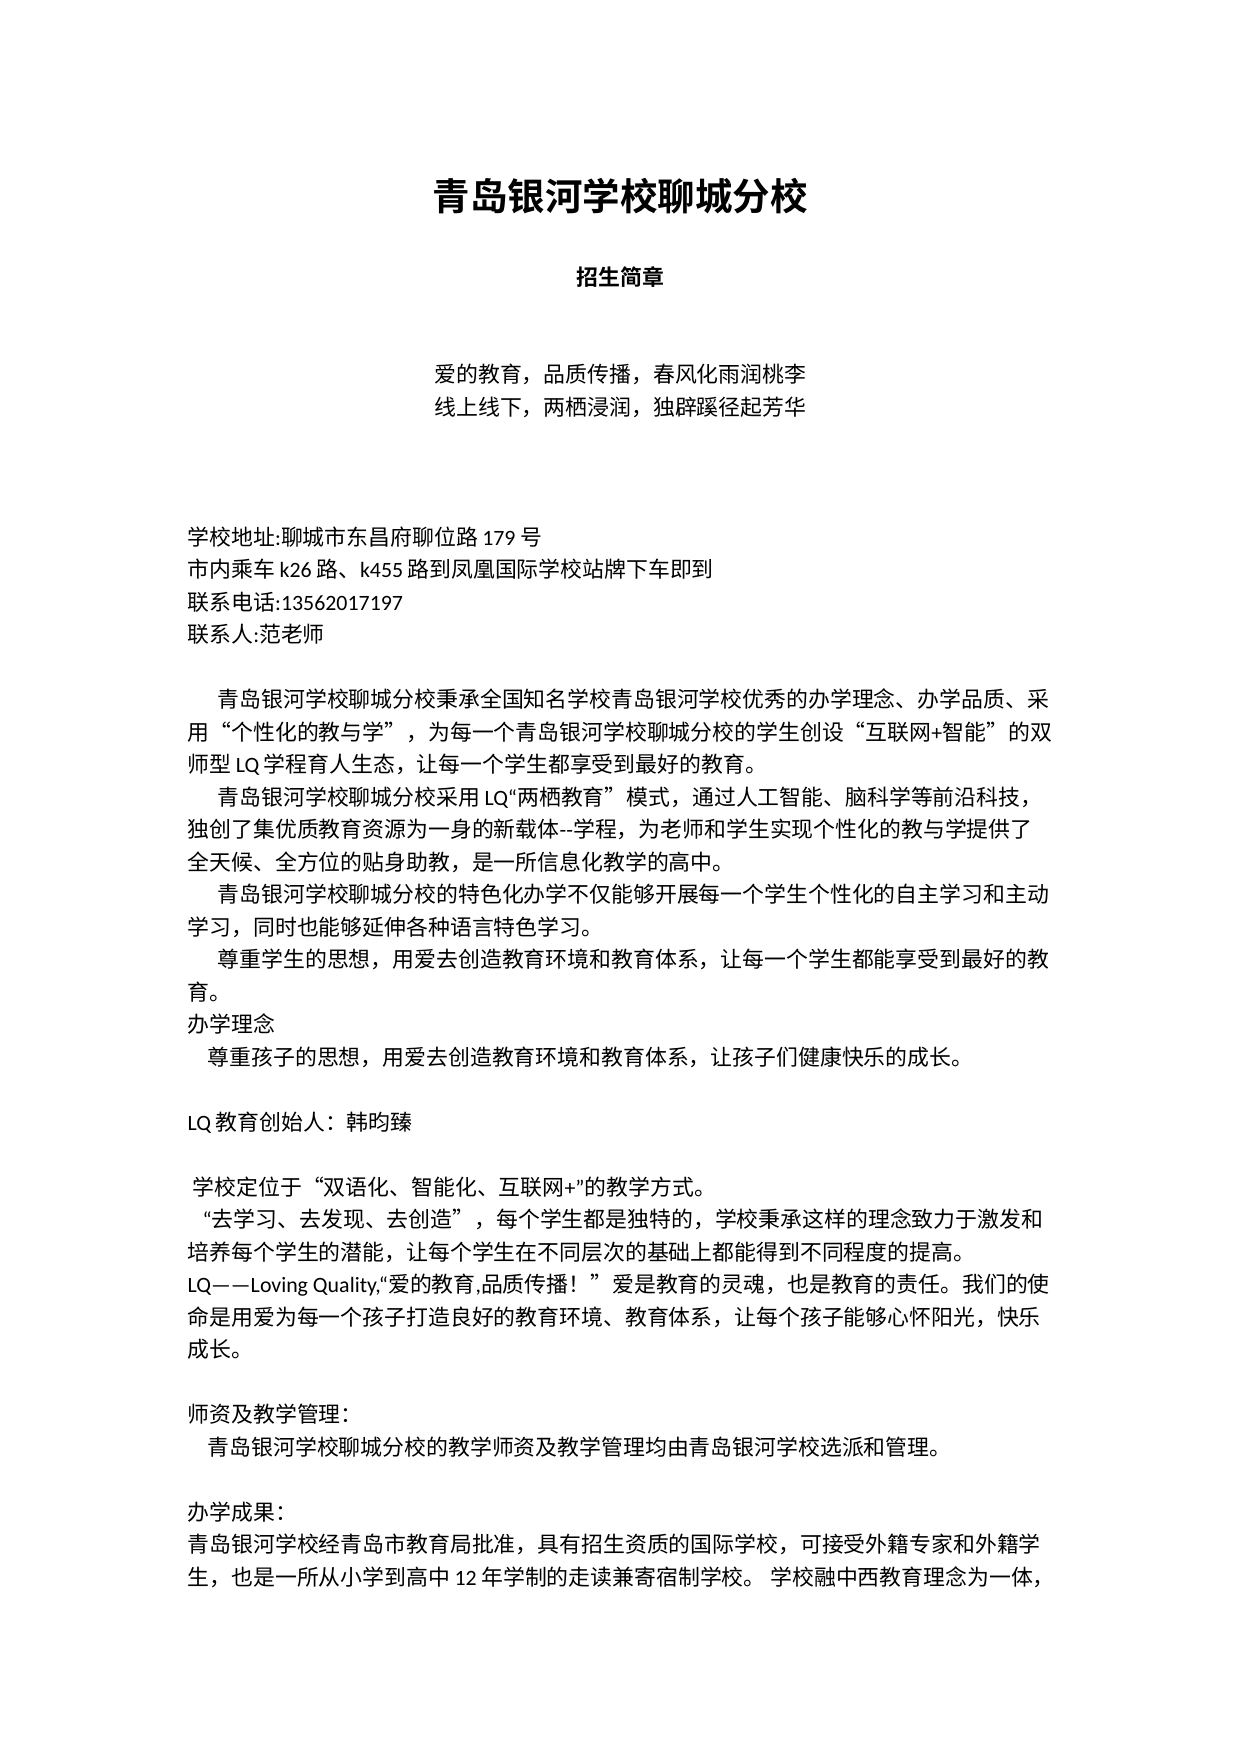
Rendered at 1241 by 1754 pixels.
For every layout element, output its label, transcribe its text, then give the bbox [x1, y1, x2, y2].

text 爱的教育，品质传播，春风化雨润桃李 [187, 357, 1053, 389]
text 师资及教学管理： [187, 1397, 1053, 1429]
text “去学习、去发现、去创造”，每个学生都是独特的，学校秉承这样的理念致力于激发和培养每个学生的潜能，让每个学生在不同层次的基础上都能得到不同程度的提高。 [187, 1202, 1053, 1267]
text 尊重孩子的思想，用爱去创造教育环境和教育体系，让孩子们健康快乐的成长。 [187, 1039, 1053, 1072]
text LQ——Loving Quality,“爱的教育,品质传播！”爱是教育的灵魂，也是教育的责任。我们的使命是用爱为每一个孩子打造良好的教育环境、教育体系，让每个孩子能够心怀阳光，快乐成长。 [187, 1267, 1053, 1364]
text 学校地址:聊城市东昌府聊位路179号 [187, 519, 1053, 552]
text 线上线下，两栖浸润，独辟蹊径起芳华 [187, 389, 1053, 422]
text 联系人:范老师 [187, 617, 1053, 649]
text 青岛银河学校聊城分校的教学师资及教学管理均由青岛银河学校选派和管理。 [187, 1429, 1053, 1462]
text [187, 1527, 1053, 1592]
text 联系电话:13562017197 [187, 584, 1053, 617]
text 青岛银河学校聊城分校采用LQ“两栖教育”模式，通过人工智能、脑科学等前沿科技，独创了集优质教育资源为一身的新载体--学程，为老师和学生实现个性化的教与学提供了全天候、全方位的贴身助教，是一所信息化教学的高中。 [187, 779, 1053, 877]
text 市内乘车k26路、k455路到凤凰国际学校站牌下车即到 [187, 552, 1053, 584]
text 青岛银河学校聊城分校秉承全国知名学校青岛银河学校优秀的办学理念、办学品质、采用“个性化的教与学”，为每一个青岛银河学校聊城分校的学生创设“互联网+智能”的双师型LQ学程育人生态，让每一个学生都享受到最好的教育。 [187, 682, 1053, 779]
text LQ教育创始人：韩昀臻 [187, 1104, 1053, 1137]
text 青岛银河学校聊城分校 [187, 162, 1053, 227]
text 学校定位于“双语化、智能化、互联网+”的教学方式。 [187, 1169, 1053, 1202]
text 青岛银河学校聊城分校的特色化办学不仅能够开展每一个学生个性化的自主学习和主动学习，同时也能够延伸各种语言特色学习。 [187, 877, 1053, 942]
text 尊重学生的思想，用爱去创造教育环境和教育体系，让每一个学生都能享受到最好的教育。 [187, 942, 1053, 1007]
text 办学成果： [187, 1494, 1053, 1527]
text 办学理念 [187, 1007, 1053, 1039]
text 招生简章 [187, 259, 1053, 292]
